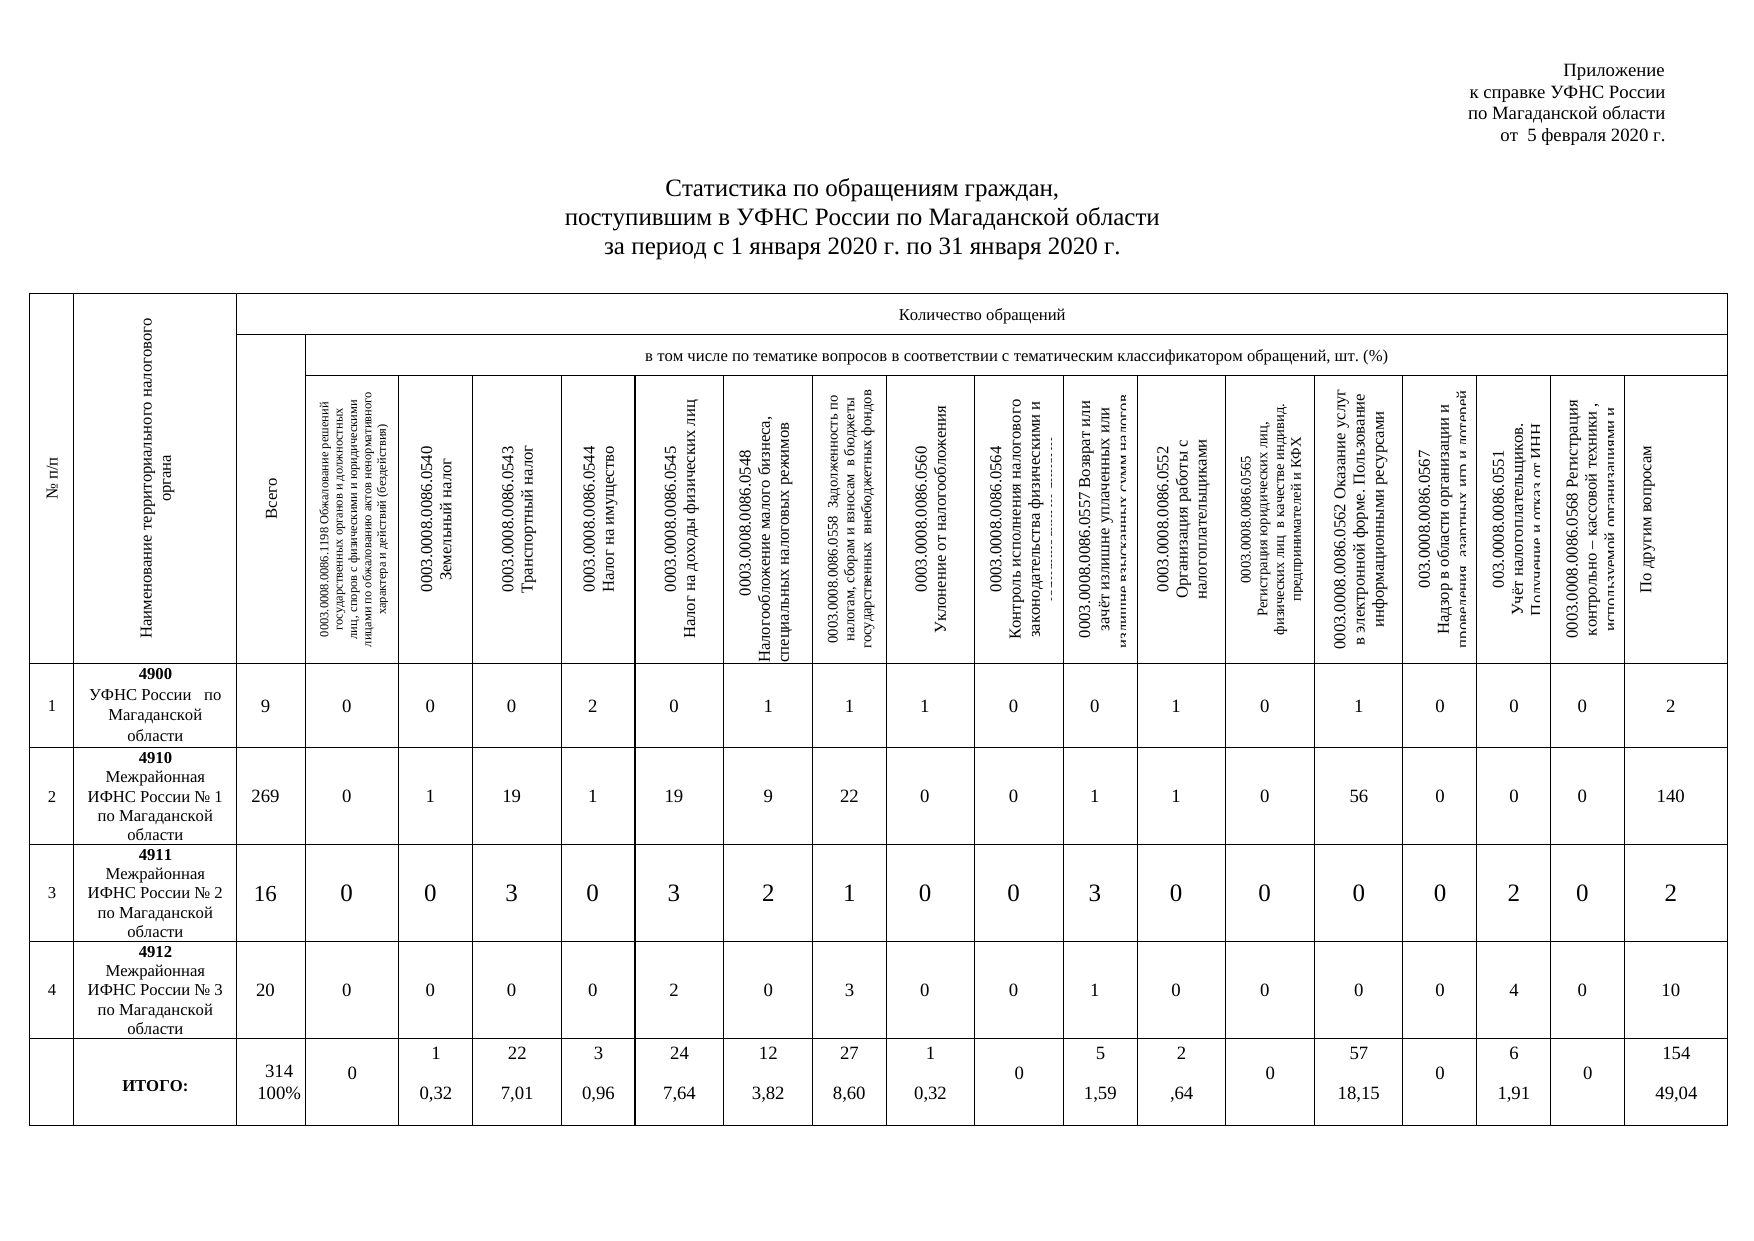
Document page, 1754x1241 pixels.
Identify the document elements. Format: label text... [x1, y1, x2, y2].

table_cell 22 7,01 [473, 1039, 561, 1125]
table_cell 0 [1138, 942, 1225, 1038]
table_cell 0 [1477, 748, 1550, 844]
table_cell 0 [975, 942, 1063, 1038]
table_cell 1 [813, 845, 886, 941]
table_cell 0 [1551, 664, 1624, 747]
table_cell 1 0,32 [887, 1039, 974, 1125]
table_cell 0 [1138, 845, 1225, 941]
text от 5 февраля 2020 г. [59, 124, 1665, 145]
table_cell 9 [237, 664, 305, 747]
table_cell 0 [399, 845, 472, 941]
table_cell 4 [1477, 942, 1550, 1038]
table_cell 0 [1226, 942, 1314, 1038]
table_cell 0 [975, 748, 1063, 844]
table_cell 9 [724, 748, 812, 844]
table_cell 0 [1226, 748, 1314, 844]
table_cell 0 [306, 664, 398, 747]
table_cell 4910 Межрайонная ИФНС России № 1 по Магаданской области [74, 748, 236, 844]
table_cell 20 [237, 942, 305, 1038]
table_cell 2 [562, 664, 634, 747]
table_cell 003.0008.0086.0551 Учёт налогоплательщиков. Получение и отказ от ИНН [1477, 376, 1550, 663]
table_cell 0 [1226, 1039, 1314, 1125]
table_cell 0003.0008.0086.1198 Обжалование решений государственных органов и должностных лиц‚ споров с физическими и юридическими лицами по обжалованию актов ненормативного характера и действий (бездействия) должностных лиц [306, 376, 398, 663]
table_header Наименование территориального налогового органа [74, 294, 236, 663]
table_cell 1 [1138, 664, 1225, 747]
table_cell 0 [1551, 845, 1624, 941]
table_cell 6 1,91 [1477, 1039, 1550, 1125]
table_cell [30, 1039, 73, 1125]
table_cell 0 [636, 664, 723, 747]
table_cell 0003.0008.0086.0557 Возврат или зачёт излишне уплаченных или излишне взысканных сумм налогов, сборов, взносов, пеней и штрафов [1064, 376, 1137, 663]
table_cell 27 8,60 [813, 1039, 886, 1125]
table_cell 0003.0008.0086.0568 Регистрация контрольно – кассовой техники , используемой организациями и индивид. предпринимателями [1551, 376, 1624, 663]
table_cell 0 [1551, 1039, 1624, 1125]
table_cell 0 [887, 845, 974, 941]
table_cell 19 [473, 748, 561, 844]
table_cell 1 [399, 748, 472, 844]
table_cell 0 [887, 942, 974, 1038]
table_cell 57 18,15 [1315, 1039, 1402, 1125]
table_cell 154 49,04 [1625, 1039, 1727, 1125]
table_cell 2 [724, 845, 812, 941]
table_cell 0003.0008.0086.0565 Регистрация юридических лиц, физических лиц в качестве индивид. предпринимателей и КФХ [1226, 376, 1314, 663]
table_cell 19 [636, 748, 723, 844]
table_cell По другим вопросам [1625, 376, 1727, 663]
table_cell 0003.0008.0086.0562 Оказание услуг в электронной форме. Пользование информационными ресурсами [1315, 376, 1402, 663]
table_cell ИТОГО: [74, 1039, 236, 1125]
table_cell 0 [562, 845, 634, 941]
table_cell 314 100% [237, 1039, 305, 1125]
table_cell 0 [306, 845, 398, 941]
table_cell 1 [1315, 664, 1402, 747]
table_cell 0 [1315, 845, 1402, 941]
table_cell 0003.0008.0086.0552 Организация работы с налогоплательщиками [1138, 376, 1225, 663]
table_cell 1 [1138, 748, 1225, 844]
table_cell 1 0,32 [399, 1039, 472, 1125]
table_cell 1 [1064, 942, 1137, 1038]
text поступившим в УФНС России по Магаданской области [59, 202, 1665, 231]
table_cell 0 [562, 942, 634, 1038]
table_cell 3 [636, 845, 723, 941]
table_cell в том числе по тематике вопросов в соответствии с тематическим классификатором обращений, шт. (%) [306, 335, 1727, 375]
text Статистика по обращениям граждан, [59, 173, 1665, 202]
table_cell 1 [562, 748, 634, 844]
table_cell 0003.0008.0086.0558 Задолженность по налогам, сборам и взносам в бюджеты государственных внебюджетных фондов [813, 376, 886, 663]
table_cell 0003.0008.0086.0540 Земельный налог [399, 376, 472, 663]
table_header Количество обращений [237, 294, 1727, 334]
table_cell 2 [636, 942, 723, 1038]
table_cell 0 [724, 942, 812, 1038]
table_cell 003.0008.0086.0567 Надзор в области организации и проведения азартных игр и лотерей [1403, 376, 1476, 663]
table_cell 1 [1064, 748, 1137, 844]
text Приложение [59, 59, 1665, 81]
table_cell 0 [975, 845, 1063, 941]
table_cell 0003.0008.0086.0543 Транспортный налог [473, 376, 561, 663]
table_cell 0 [1064, 664, 1137, 747]
table_cell 1 [30, 664, 73, 747]
table_cell 0 [1403, 664, 1476, 747]
table_cell 4911 Межрайонная ИФНС России № 2 по Магаданской области [74, 845, 236, 941]
table_cell 3 [30, 845, 73, 941]
table_cell 0 [1226, 664, 1314, 747]
table_cell 0 [1403, 845, 1476, 941]
table_header № п/п [30, 294, 73, 663]
text по Магаданской области [59, 102, 1665, 124]
table_cell 0 [473, 942, 561, 1038]
table_cell 3 [813, 942, 886, 1038]
table_cell 2 [1625, 664, 1727, 747]
table_cell 0003.0008.0086.0548 Налогообложение малого бизнеса, специальных налоговых режимов [724, 376, 812, 663]
table_cell 0 [1226, 845, 1314, 941]
table_cell 1 [813, 664, 886, 747]
table_cell 12 3,82 [724, 1039, 812, 1125]
table_cell 0003.0008.0086.0545 Налог на доходы физических лиц [636, 376, 723, 663]
table_cell 0003.0008.0086.0544 Налог на имущество [562, 376, 634, 663]
table_cell 1 [887, 664, 974, 747]
table_cell 0 [887, 748, 974, 844]
table_cell 0 [975, 1039, 1063, 1125]
table_cell 56 [1315, 748, 1402, 844]
table_cell 0 [306, 942, 398, 1038]
table_cell 0003.0008.0086.0560 Уклонение от налогообложения [887, 376, 974, 663]
table_cell 0 [1403, 748, 1476, 844]
table_cell 10 [1625, 942, 1727, 1038]
table_cell 5 1,59 [1064, 1039, 1137, 1125]
table_cell 0 [399, 664, 472, 747]
table_cell 0 [473, 664, 561, 747]
table_cell 0 [1403, 1039, 1476, 1125]
table_cell 0 [1403, 942, 1476, 1038]
table_cell 0 [975, 664, 1063, 747]
table_cell 24 7,64 [636, 1039, 723, 1125]
table_cell 16 [237, 845, 305, 941]
table_cell 269 [237, 748, 305, 844]
table_cell 2 [1477, 845, 1550, 941]
text за период с 1 января 2020 г. по 31 января 2020 г. [59, 231, 1665, 259]
text к справке УФНС России [59, 81, 1665, 102]
table_cell 3 0,96 [562, 1039, 634, 1125]
table_cell 2 ,64 [1138, 1039, 1225, 1125]
table_cell 22 [813, 748, 886, 844]
table_cell 2 [1625, 845, 1727, 941]
table_cell 0 [1477, 664, 1550, 747]
table_cell 1 [724, 664, 812, 747]
table_cell 4900 УФНС России по Магаданской области [74, 664, 236, 747]
table_cell 0 [306, 1039, 398, 1125]
table_cell 0 [1551, 942, 1624, 1038]
table_cell 0 [1551, 748, 1624, 844]
table_cell 2 [30, 748, 73, 844]
table_cell 3 [1064, 845, 1137, 941]
table_cell 0 [1315, 942, 1402, 1038]
table_cell 140 [1625, 748, 1727, 844]
table_cell 0 [399, 942, 472, 1038]
table_cell Всего [237, 335, 305, 663]
table_cell 3 [473, 845, 561, 941]
table_cell 0003.0008.0086.0564 Контроль исполнения налогового законодательства физическими и юридическими лицами [975, 376, 1063, 663]
table_cell 4912 Межрайонная ИФНС России № 3 по Магаданской области [74, 942, 236, 1038]
table_cell 4 [30, 942, 73, 1038]
table_cell 0 [306, 748, 398, 844]
